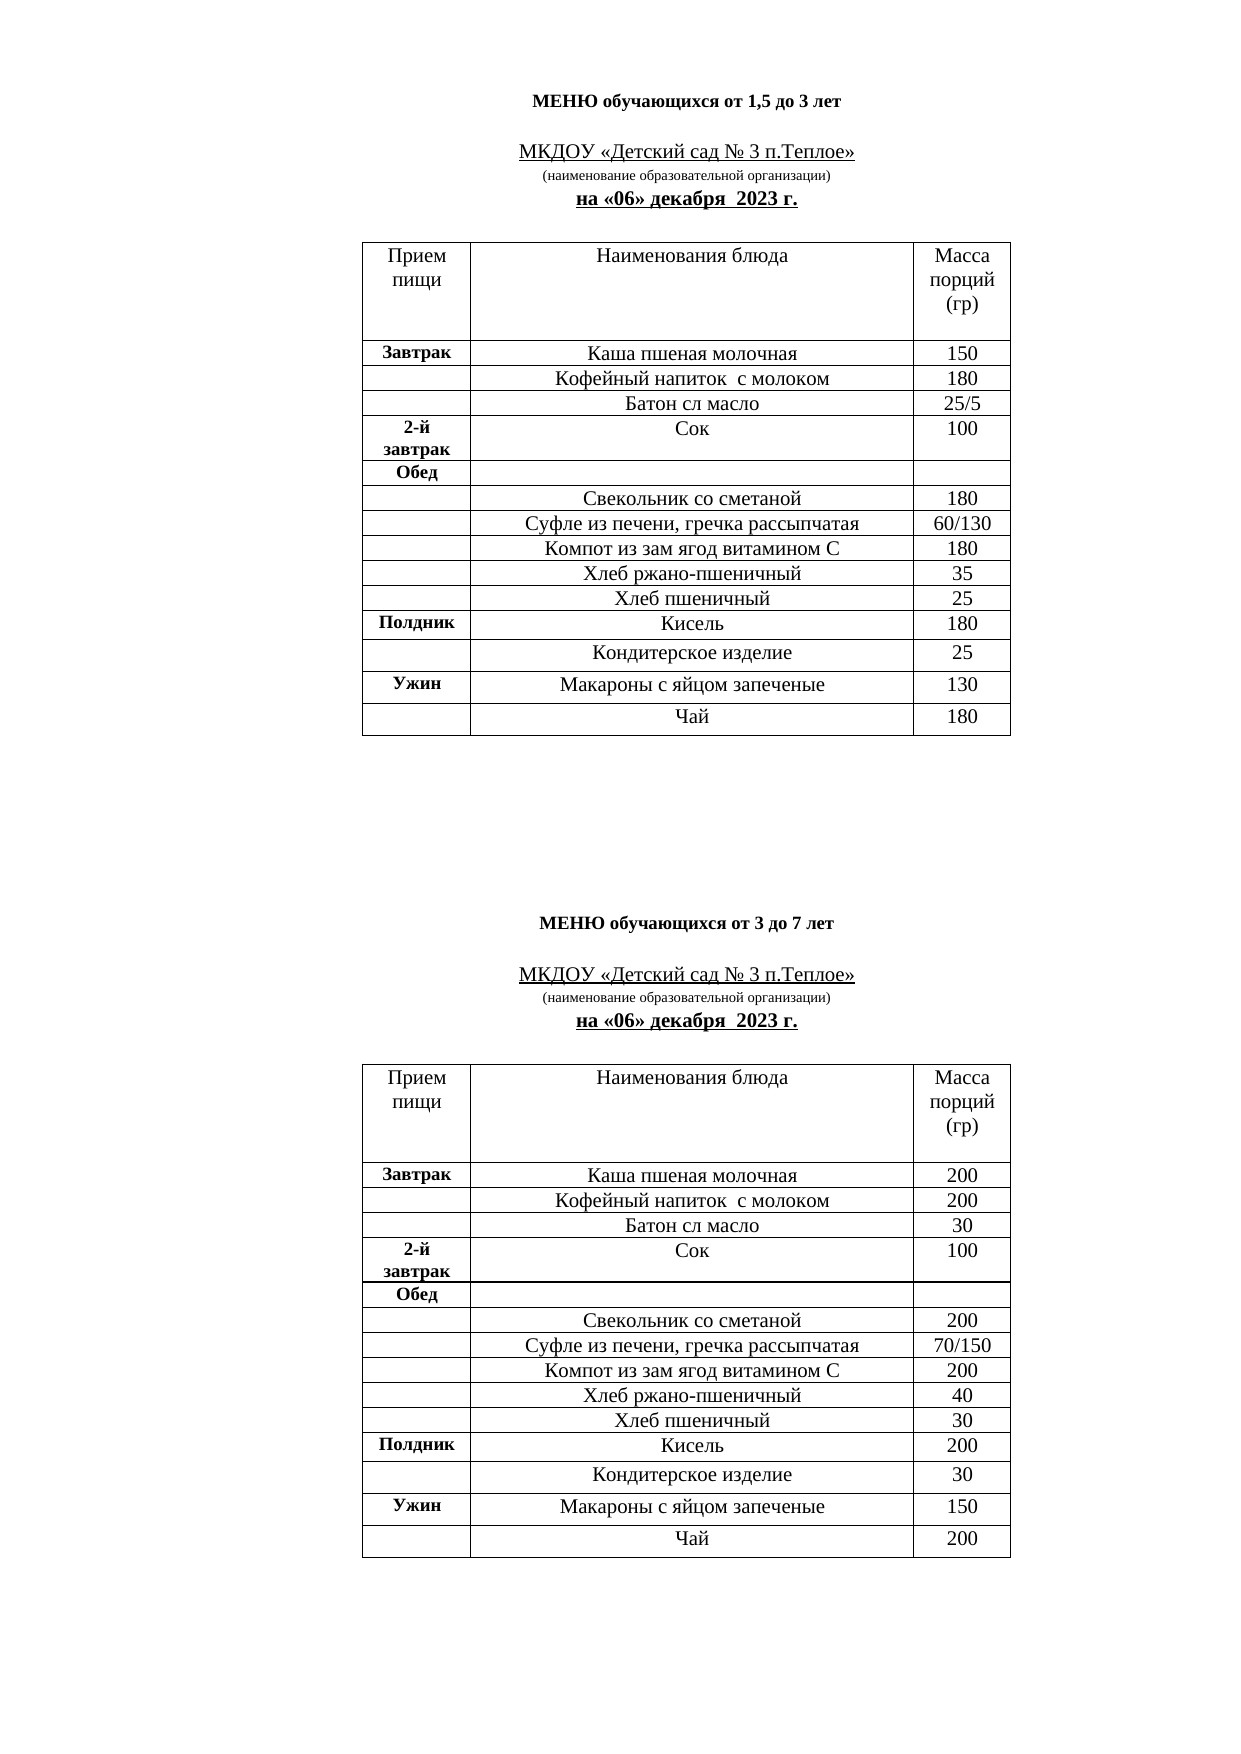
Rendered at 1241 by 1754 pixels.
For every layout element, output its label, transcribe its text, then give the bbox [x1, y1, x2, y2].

table_cell [914, 461, 1010, 484]
table_cell Суфле из печени, гречка рассыпчатая [471, 1333, 913, 1357]
table_cell 25 [914, 586, 1010, 610]
table_cell Завтрак [363, 341, 470, 365]
table_cell Обед [363, 461, 470, 484]
table_cell [363, 1333, 470, 1357]
table_cell Свекольник со сметаной [471, 486, 913, 510]
table_cell Макароны с яйцом запеченые [471, 672, 913, 703]
table_cell 60/130 [914, 511, 1010, 535]
table_cell Хлеб пшеничный [471, 1408, 913, 1432]
table_cell Кофейный напиток с молоком [471, 366, 913, 390]
table_cell [363, 366, 470, 390]
table_cell [363, 640, 470, 671]
table_cell Кофейный напиток с молоком [471, 1188, 913, 1212]
text (наименование образовательной организации) [325, 989, 1048, 1006]
table_cell 30 [914, 1408, 1010, 1432]
table_cell 30 [914, 1213, 1010, 1237]
table_cell 70/150 [914, 1333, 1010, 1357]
table_cell Чай [471, 704, 913, 735]
table_cell [363, 486, 470, 510]
table_cell Кондитерское изделие [471, 1462, 913, 1493]
table_cell Каша пшеная молочная [471, 341, 913, 365]
table_cell [471, 1283, 913, 1307]
table_cell 25 [914, 640, 1010, 671]
table_cell Свекольник со сметаной [471, 1308, 913, 1332]
table_cell Макароны с яйцом запеченые [471, 1494, 913, 1525]
table_cell 100 [914, 416, 1010, 459]
table_cell [363, 391, 470, 415]
table_cell [363, 1462, 470, 1493]
table_cell 180 [914, 366, 1010, 390]
table_cell 2-й завтрак [363, 1238, 470, 1281]
table_cell Сок [471, 1238, 913, 1281]
text МЕНЮ обучающихся от 3 до 7 лет [325, 912, 1048, 933]
table_header Масса порций (гр) [914, 1065, 1010, 1162]
table_cell 180 [914, 704, 1010, 735]
table_cell 2-й завтрак [363, 416, 470, 459]
table_cell 150 [914, 341, 1010, 365]
text (наименование образовательной организации) [325, 167, 1048, 184]
table_cell Полдник [363, 1433, 470, 1461]
table_cell Чай [471, 1526, 913, 1557]
table_cell [363, 1188, 470, 1212]
table_cell 180 [914, 611, 1010, 639]
table_cell 100 [914, 1238, 1010, 1281]
table_cell Хлеб ржано-пшеничный [471, 1383, 913, 1407]
table_cell [363, 704, 470, 735]
table_cell 130 [914, 672, 1010, 703]
table_cell Ужин [363, 1494, 470, 1525]
table_cell Батон сл масло [471, 1213, 913, 1237]
table_header Прием пищи [363, 1065, 470, 1162]
table_cell Ужин [363, 672, 470, 703]
table_cell 180 [914, 536, 1010, 560]
table_cell Хлеб пшеничный [471, 586, 913, 610]
table_cell Завтрак [363, 1163, 470, 1187]
table_cell Хлеб ржано-пшеничный [471, 561, 913, 585]
table_cell Обед [363, 1283, 470, 1307]
table_cell Кондитерское изделие [471, 640, 913, 671]
table_cell 30 [914, 1462, 1010, 1493]
table_cell 35 [914, 561, 1010, 585]
table_cell [363, 1383, 470, 1407]
table_cell [363, 561, 470, 585]
table_cell 200 [914, 1188, 1010, 1212]
table_header Прием пищи [363, 243, 470, 340]
table_cell [471, 461, 913, 484]
table_cell 25/5 [914, 391, 1010, 415]
table_cell [914, 1283, 1010, 1307]
text на «06» декабря 2023 г. [325, 1008, 1048, 1032]
table_cell 40 [914, 1383, 1010, 1407]
table_cell 200 [914, 1433, 1010, 1461]
table_cell Кисель [471, 611, 913, 639]
table_cell [363, 1358, 470, 1382]
text МКДОУ «Детский сад № 3 п.Теплое» [325, 961, 1048, 986]
text на «06» декабря 2023 г. [325, 186, 1048, 210]
table_header Наименования блюда [471, 243, 913, 340]
table_header Масса порций (гр) [914, 243, 1010, 340]
table_cell [363, 1213, 470, 1237]
table_cell Батон сл масло [471, 391, 913, 415]
table_cell Суфле из печени, гречка рассыпчатая [471, 511, 913, 535]
text МЕНЮ обучающихся от 1,5 до 3 лет [325, 90, 1048, 111]
table_cell [363, 1526, 470, 1557]
text МКДОУ «Детский сад № 3 п.Теплое» [325, 139, 1048, 163]
table_cell Полдник [363, 611, 470, 639]
table_cell 200 [914, 1163, 1010, 1187]
table_cell [363, 536, 470, 560]
table_cell Каша пшеная молочная [471, 1163, 913, 1187]
table_header Наименования блюда [471, 1065, 913, 1162]
table_cell 200 [914, 1308, 1010, 1332]
table_cell 200 [914, 1358, 1010, 1382]
table_cell [363, 511, 470, 535]
table_cell 150 [914, 1494, 1010, 1525]
table_cell Компот из зам ягод витамином С [471, 536, 913, 560]
table_cell [363, 1408, 470, 1432]
table_cell [363, 1308, 470, 1332]
table_cell 200 [914, 1526, 1010, 1557]
table_cell Кисель [471, 1433, 913, 1461]
table_cell 180 [914, 486, 1010, 510]
table_cell [363, 586, 470, 610]
table_cell Сок [471, 416, 913, 459]
table_cell Компот из зам ягод витамином С [471, 1358, 913, 1382]
